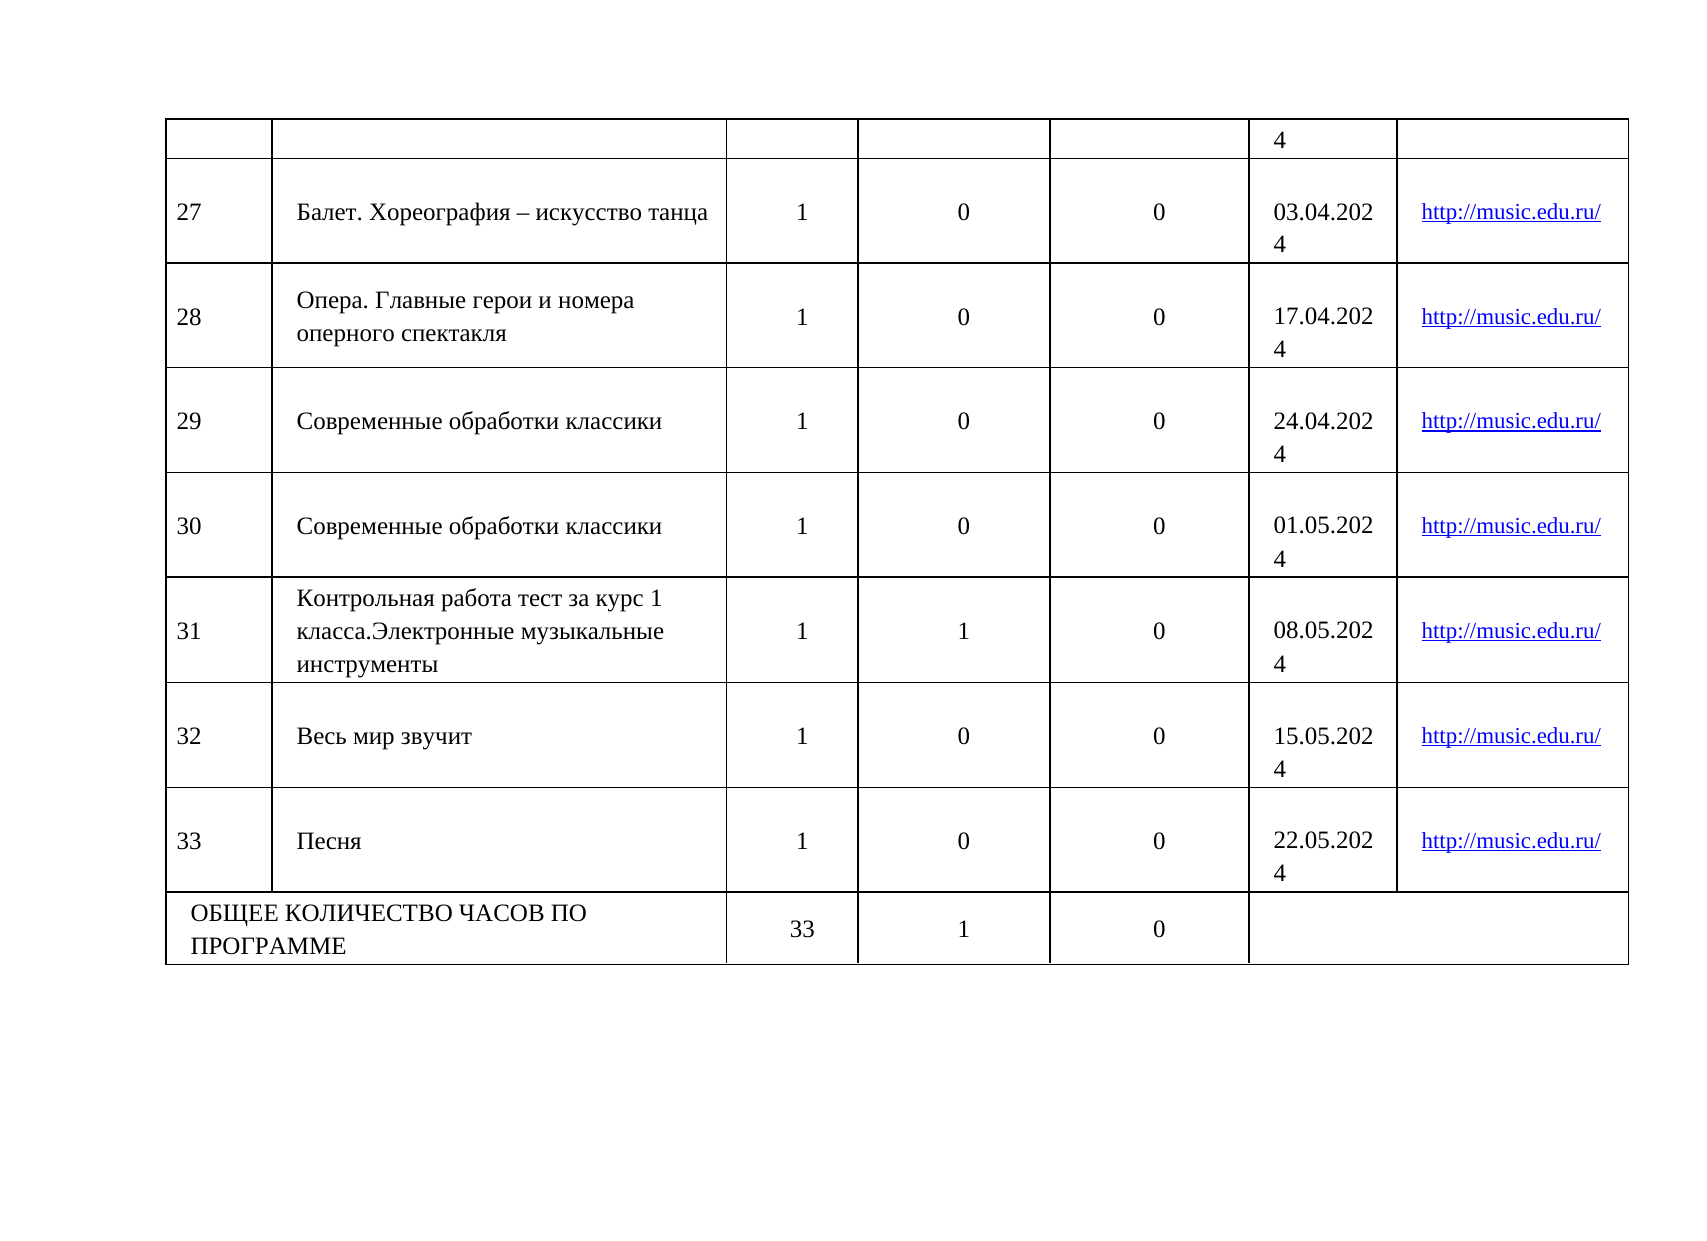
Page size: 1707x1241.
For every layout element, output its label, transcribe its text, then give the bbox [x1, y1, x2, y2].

table_cell Контрольная работа тест за курс 1 класса.Электронные музыкальные инструменты [273, 578, 726, 682]
table_cell 22.05.2024 [1250, 788, 1396, 891]
table_cell 1 [859, 578, 1049, 682]
table_cell http://music.edu.ru/ [1398, 578, 1628, 682]
table_cell 1 [727, 264, 857, 367]
table_cell 0 [1051, 264, 1248, 367]
table_cell 33 [167, 788, 271, 891]
table_cell Современные обработки классики [273, 368, 726, 472]
table_cell 0 [859, 159, 1049, 262]
table_cell 01.05.2024 [1250, 473, 1396, 576]
table_cell 0 [859, 120, 1049, 157]
table_cell 0 [1051, 578, 1248, 682]
table_cell 0 [859, 683, 1049, 786]
table_cell 1 [727, 159, 857, 262]
table_cell [1250, 893, 1628, 963]
table_cell 26 [167, 120, 271, 157]
table_cell 03.04.2024 [1250, 159, 1396, 262]
table_cell 17.04.2024 [1250, 264, 1396, 367]
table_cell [273, 120, 726, 157]
table_cell http://music.edu.ru/ [1398, 264, 1628, 367]
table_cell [1398, 120, 1628, 157]
table_cell 31 [167, 578, 271, 682]
table_cell 1 [859, 893, 1049, 963]
table_cell 0 [859, 368, 1049, 472]
table_cell Балет. Хореография – искусство танца [273, 159, 726, 262]
table_cell 0 [1051, 683, 1248, 786]
table_cell Весь мир звучит [273, 683, 726, 786]
table_cell 1 [727, 788, 857, 891]
table_cell 29 [167, 368, 271, 472]
table_cell Современные обработки классики [273, 473, 726, 576]
table_cell http://music.edu.ru/ [1398, 368, 1628, 472]
table_cell http://music.edu.ru/ [1398, 788, 1628, 891]
table_cell 0 [1051, 473, 1248, 576]
table_cell 28 [167, 264, 271, 367]
table_cell 0 [1051, 159, 1248, 262]
table_cell 1 [727, 120, 857, 157]
table_cell 1 [727, 683, 857, 786]
table_cell 30 [167, 473, 271, 576]
table_cell 27.03.2024 [1250, 120, 1396, 157]
table_cell Опера. Главные герои и номера оперного спектакля [273, 264, 726, 367]
table_cell 0 [859, 788, 1049, 891]
table_cell http://music.edu.ru/ [1398, 159, 1628, 262]
table_cell http://music.edu.ru/ [1398, 473, 1628, 576]
table_cell 0 [1051, 120, 1248, 157]
table_cell 0 [859, 473, 1049, 576]
table_cell 27 [167, 159, 271, 262]
table_cell 15.05.2024 [1250, 683, 1396, 786]
table_cell 08.05.2024 [1250, 578, 1396, 682]
table_cell 24.04.2024 [1250, 368, 1396, 472]
table_cell 32 [167, 683, 271, 786]
table_cell 0 [1051, 893, 1248, 963]
table_cell ОБЩЕЕ КОЛИЧЕСТВО ЧАСОВ ПО ПРОГРАММЕ [167, 893, 726, 963]
table_cell 1 [727, 368, 857, 472]
table_cell 33 [727, 893, 857, 963]
table_cell 0 [1051, 788, 1248, 891]
table_cell 1 [727, 578, 857, 682]
table_cell http://music.edu.ru/ [1398, 683, 1628, 786]
table_cell 0 [859, 264, 1049, 367]
table_cell 0 [1051, 368, 1248, 472]
table_cell Песня [273, 788, 726, 891]
table_cell 1 [727, 473, 857, 576]
